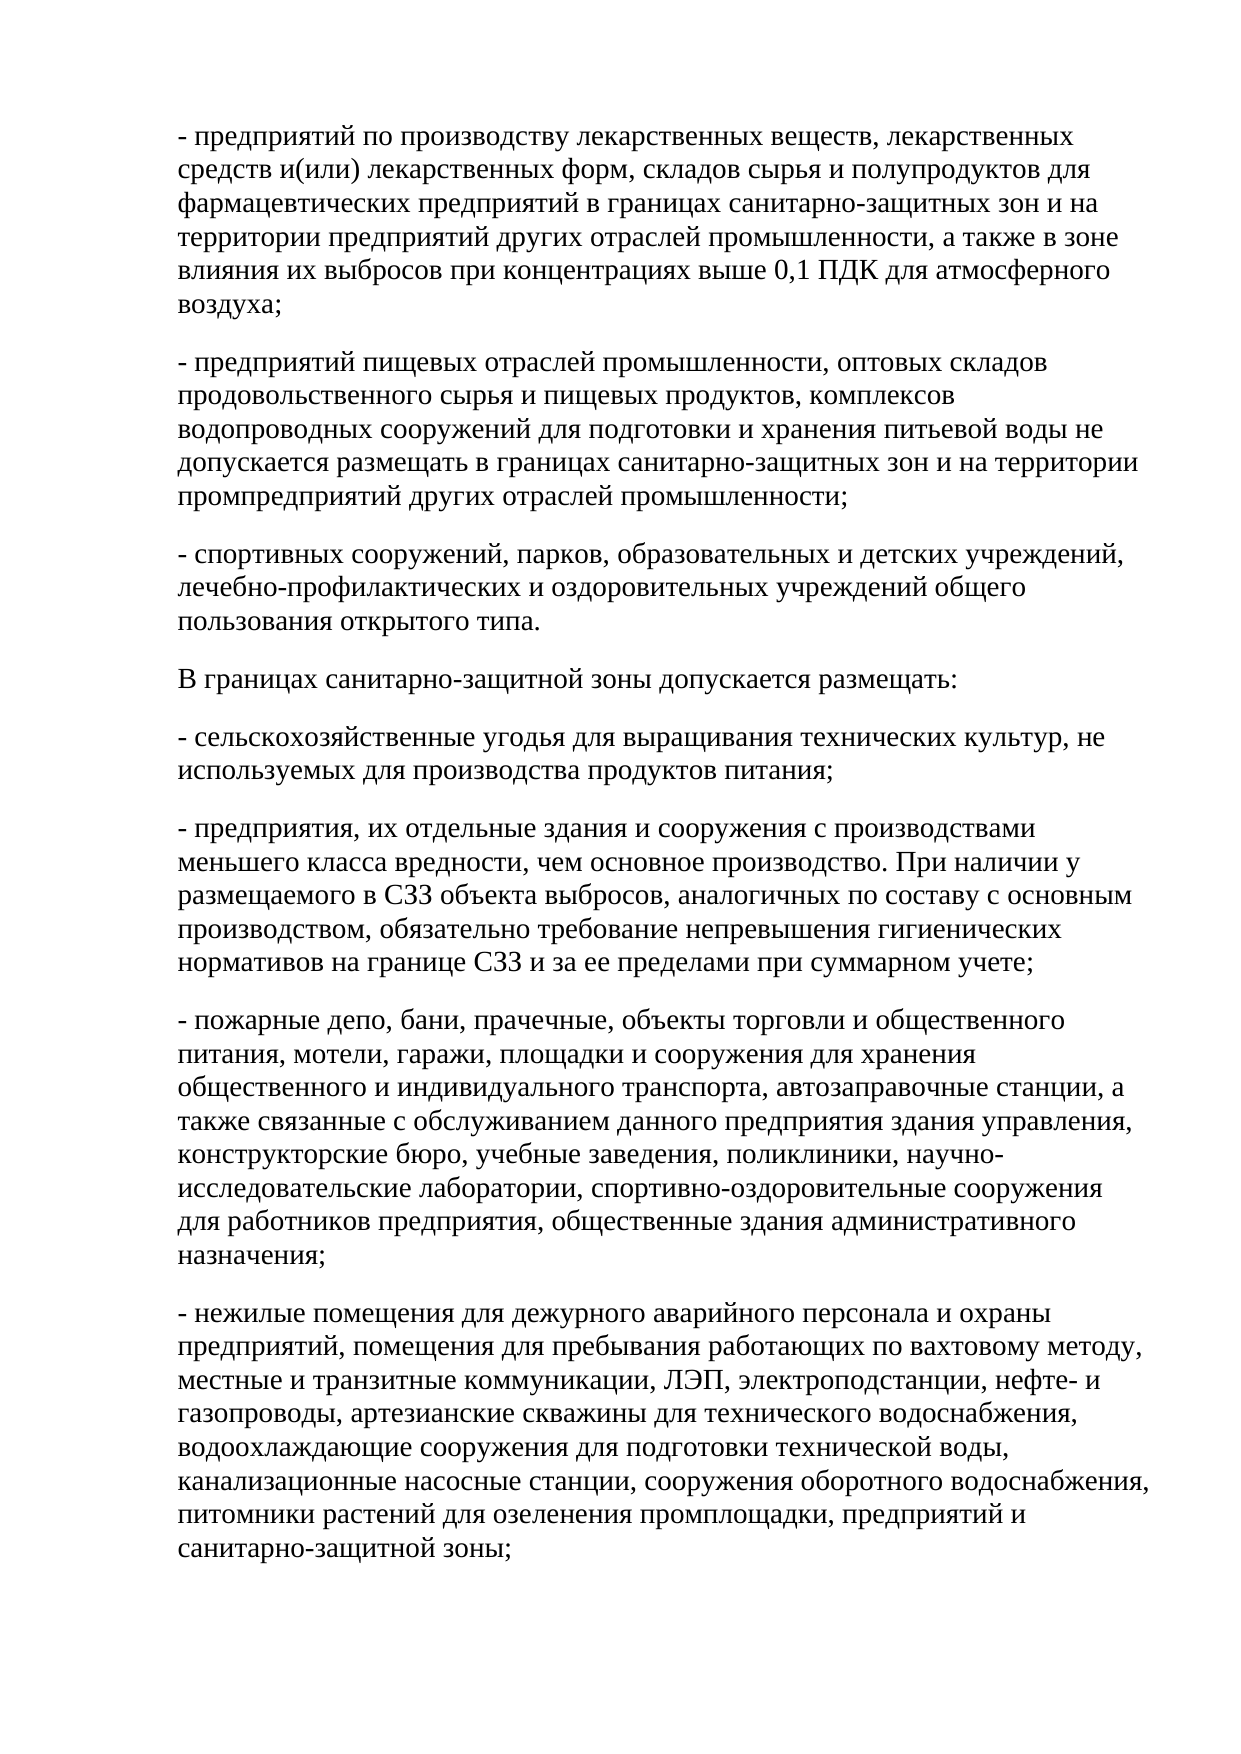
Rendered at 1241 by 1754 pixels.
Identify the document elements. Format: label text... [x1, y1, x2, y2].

text - спортивных сооружений, парков, образовательных и детских учреждений, лечебно-профилактических и оздоровительных учреждений общего пользования открытого типа. [177, 536, 1152, 636]
text В границах санитарно-защитной зоны допускается размещать: [177, 661, 1152, 694]
text - предприятий пищевых отраслей промышленности, оптовых складов продовольственного сырья и пищевых продуктов, комплексов водопроводных сооружений для подготовки и хранения питьевой воды не допускается размещать в границах санитарно-защитных зон и на территории промпредприятий других отраслей промышленности; [177, 344, 1152, 511]
text - предприятий по производству лекарственных веществ, лекарственных средств и(или) лекарственных форм, складов сырья и полупродуктов для фармацевтических предприятий в границах санитарно-защитных зон и на территории предприятий других отраслей промышленности, а также в зоне влияния их выбросов при концентрациях выше 0,1 ПДК для атмосферного воздуха; [177, 118, 1152, 319]
text - предприятия, их отдельные здания и сооружения с производствами меньшего класса вредности, чем основное производство. При наличии у размещаемого в СЗЗ объекта выбросов, аналогичных по составу с основным производством, обязательно требование непревышения гигиенических нормативов на границе СЗЗ и за ее пределами при суммарном учете; [177, 810, 1152, 978]
text - пожарные депо, бани, прачечные, объекты торговли и общественного питания, мотели, гаражи, площадки и сооружения для хранения общественного и индивидуального транспорта, автозаправочные станции, а также связанные с обслуживанием данного предприятия здания управления, конструкторские бюро, учебные заведения, поликлиники, научно-исследовательские лаборатории, спортивно-оздоровительные сооружения для работников предприятия, общественные здания административного назначения; [177, 1002, 1152, 1271]
text - нежилые помещения для дежурного аварийного персонала и охраны предприятий, помещения для пребывания работающих по вахтовому методу, местные и транзитные коммуникации, ЛЭП, электроподстанции, нефте- и газопроводы, артезианские скважины для технического водоснабжения, водоохлаждающие сооружения для подготовки технической воды, канализационные насосные станции, сооружения оборотного водоснабжения, питомники растений для озеленения промплощадки, предприятий и санитарно-защитной зоны; [177, 1295, 1152, 1563]
text - сельскохозяйственные угодья для выращивания технических культур, не используемых для производства продуктов питания; [177, 719, 1152, 786]
